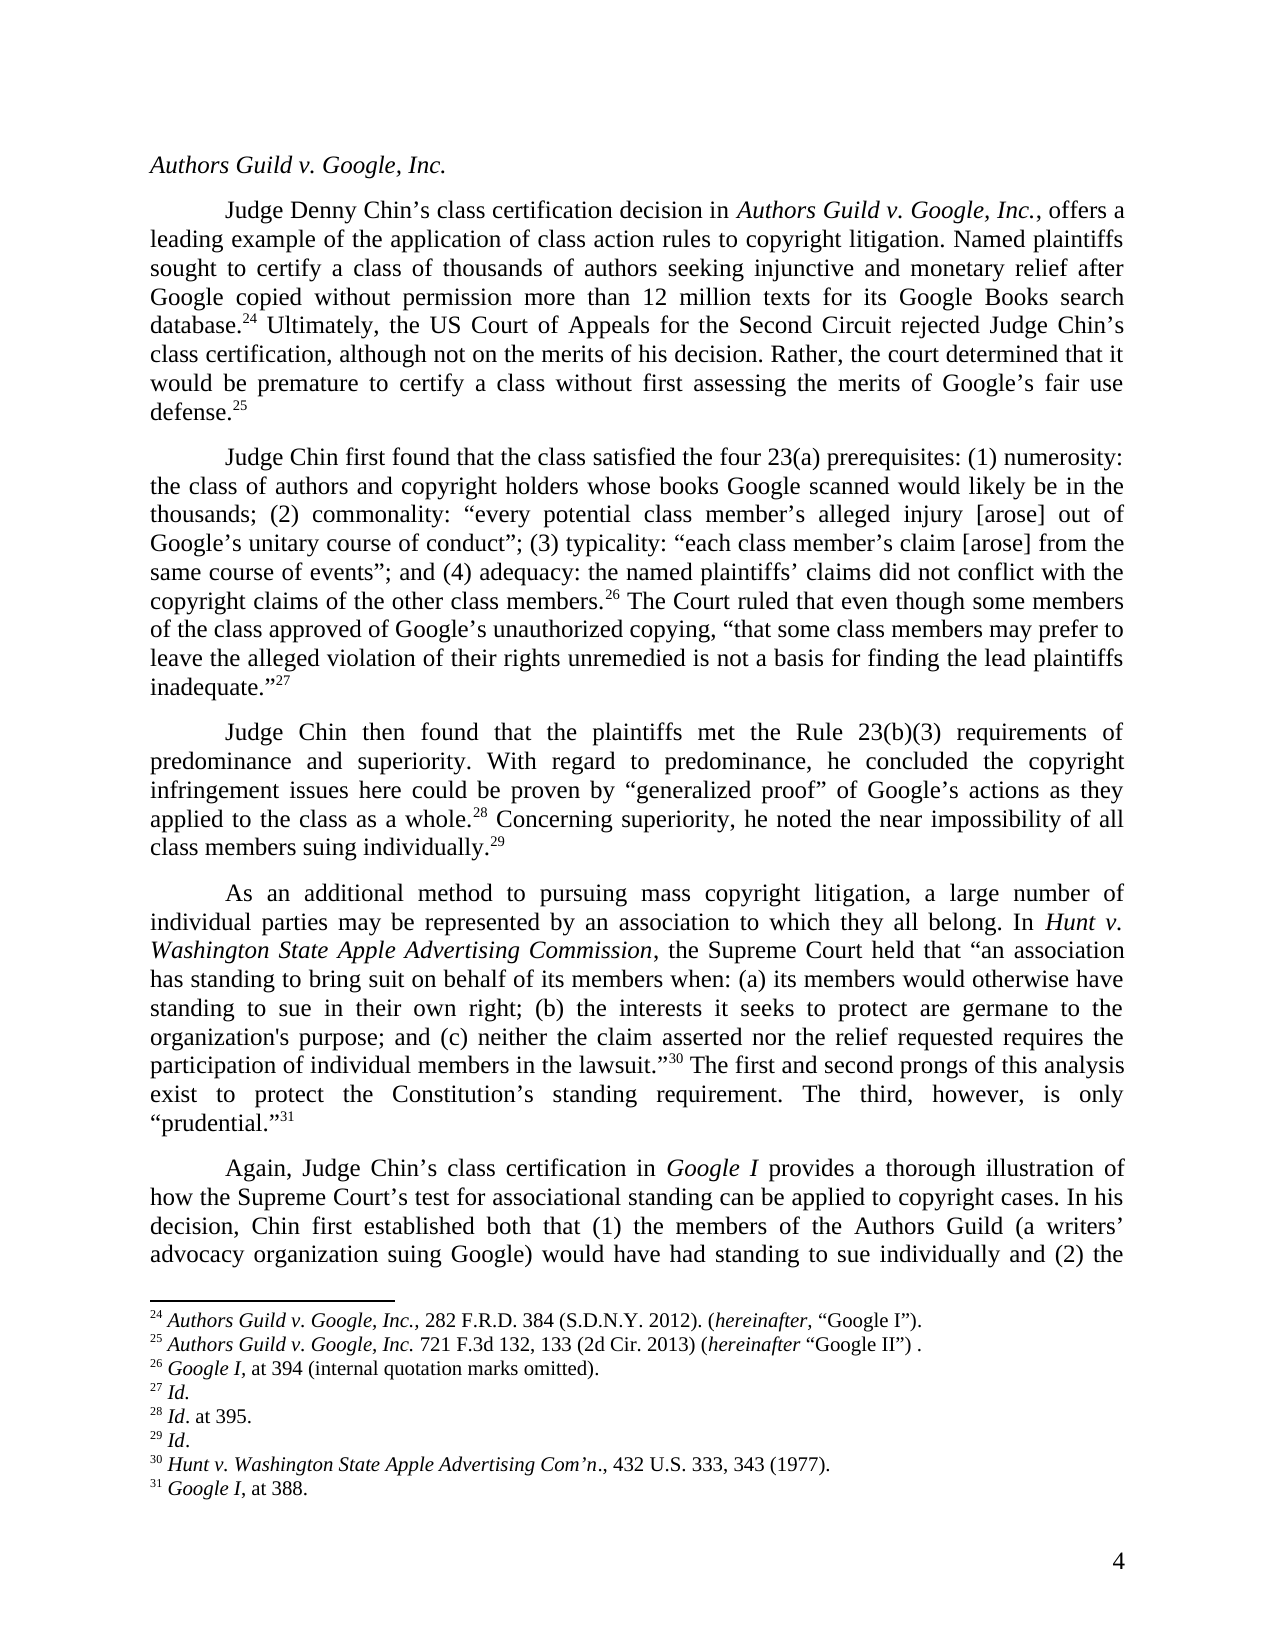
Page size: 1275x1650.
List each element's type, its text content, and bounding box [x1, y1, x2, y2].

text Judge Chin first found that the class satisfied the four 23(a) prerequisites: (1) numerosity: the class of authors and copyright holders whose books Google scanned would likely be in the thousands; (2) commonality: “every potential class member’s alleged injury [arose] out of Google’s unitary course of conduct”; (3) typicality: “each class member’s claim [arose] from the same course of events”; and (4) adequacy: the named plaintiffs’ claims did not conflict with the copyright claims of the other class members. The Court ruled that even though some members of the class approved of Google’s unauthorized copying, “that some class members may prefer to leave the alleged violation of their rights unremedied is not a basis for finding the lead plaintiffs inadequate.” [150, 442, 1125, 701]
text Judge Denny Chin’s class certification decision in Authors Guild v. Google, Inc., offers a leading example of the application of class action rules to copyright litigation. Named plaintiffs sought to certify a class of thousands of authors seeking injunctive and monetary relief after Google copied without permission more than 12 million texts for its Google Books search database. Ultimately, the US Court of Appeals for the Second Circuit rejected Judge Chin’s class certification, although not on the merits of his decision. Rather, the court determined that it would be premature to certify a class without first assessing the merits of Google’s fair use defense. [150, 195, 1125, 425]
text Judge Chin then found that the plaintiffs met the Rule 23(b)(3) requirements of predominance and superiority. With regard to predominance, he concluded the copyright infringement issues here could be proven by “generalized proof” of Google’s actions as they applied to the class as a whole. Concerning superiority, he noted the near impossibility of all class members suing individually. [150, 717, 1125, 861]
text As an additional method to pursuing mass copyright litigation, a large number of individual parties may be represented by an association to which they all belong. In Hunt v. Washington State Apple Advertising Commission, the Supreme Court held that “an association has standing to bring suit on behalf of its members when: (a) its members would otherwise have standing to sue in their own right; (b) the interests it seeks to protect are germane to the organization's purpose; and (c) neither the claim asserted nor the relief requested requires the participation of individual members in the lawsuit.” The first and second prongs of this analysis exist to protect the Constitution’s standing requirement. The third, however, is only “prudential.” [150, 878, 1125, 1137]
text Authors Guild v. Google, Inc. [150, 150, 1125, 179]
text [150, 1153, 1125, 1268]
